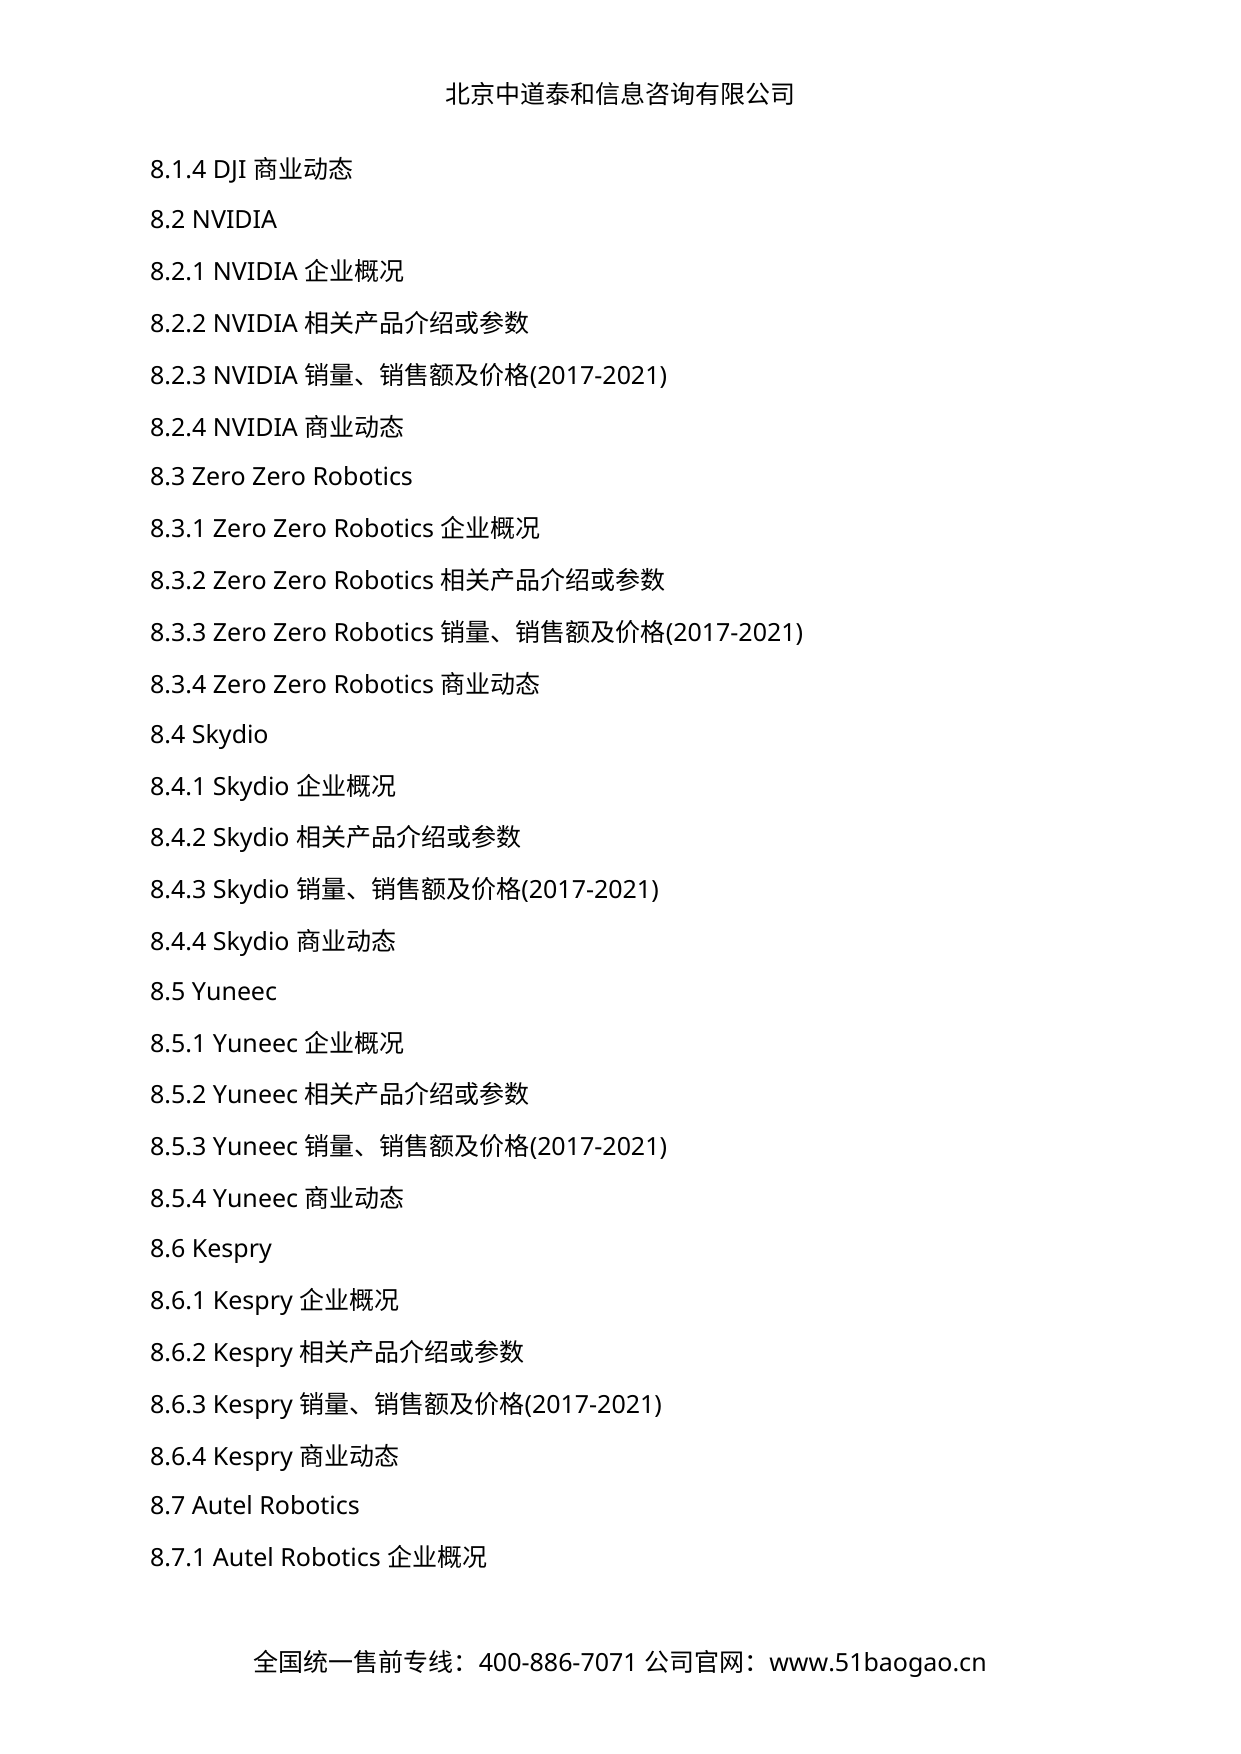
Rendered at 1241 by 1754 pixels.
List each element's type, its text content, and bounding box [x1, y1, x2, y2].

text 8.2 NVIDIA [150, 202, 1090, 236]
text 8.6.2 Kespry 相关产品介绍或参数 [150, 1332, 1090, 1368]
text 8.3.2 Zero Zero Robotics 相关产品介绍或参数 [150, 561, 1090, 597]
text 8.4.2 Skydio 相关产品介绍或参数 [150, 818, 1090, 854]
text 8.4.4 Skydio 商业动态 [150, 922, 1090, 958]
text 8.7 Autel Robotics [150, 1488, 1090, 1522]
text 8.5.2 Yuneec 相关产品介绍或参数 [150, 1075, 1090, 1111]
text 8.3.4 Zero Zero Robotics 商业动态 [150, 664, 1090, 701]
text 8.4.1 Skydio 企业概况 [150, 766, 1090, 802]
text 8.2.2 NVIDIA 相关产品介绍或参数 [150, 303, 1090, 340]
text 8.2.4 NVIDIA 商业动态 [150, 407, 1090, 443]
text 8.6.3 Kespry 销量、销售额及价格(2017-2021) [150, 1384, 1090, 1420]
text 8.3.3 Zero Zero Robotics 销量、销售额及价格(2017-2021) [150, 612, 1090, 649]
text 8.7.1 Autel Robotics 企业概况 [150, 1537, 1090, 1574]
text 8.5 Yuneec [150, 973, 1090, 1007]
text 8.6.4 Kespry 商业动态 [150, 1436, 1090, 1472]
text 8.3 Zero Zero Robotics [150, 459, 1090, 493]
text 8.1.4 DJI 商业动态 [150, 150, 1090, 186]
text 8.2.3 NVIDIA 销量、销售额及价格(2017-2021) [150, 355, 1090, 392]
text 8.5.1 Yuneec 企业概况 [150, 1023, 1090, 1059]
text 8.3.1 Zero Zero Robotics 企业概况 [150, 509, 1090, 545]
text 8.2.1 NVIDIA 企业概况 [150, 252, 1090, 288]
text 8.5.3 Yuneec 销量、销售额及价格(2017-2021) [150, 1127, 1090, 1163]
text 8.6 Kespry [150, 1231, 1090, 1265]
text 8.5.4 Yuneec 商业动态 [150, 1179, 1090, 1215]
text 8.6.1 Kespry 企业概况 [150, 1280, 1090, 1317]
text 8.4.3 Skydio 销量、销售额及价格(2017-2021) [150, 870, 1090, 906]
text 8.4 Skydio [150, 716, 1090, 750]
